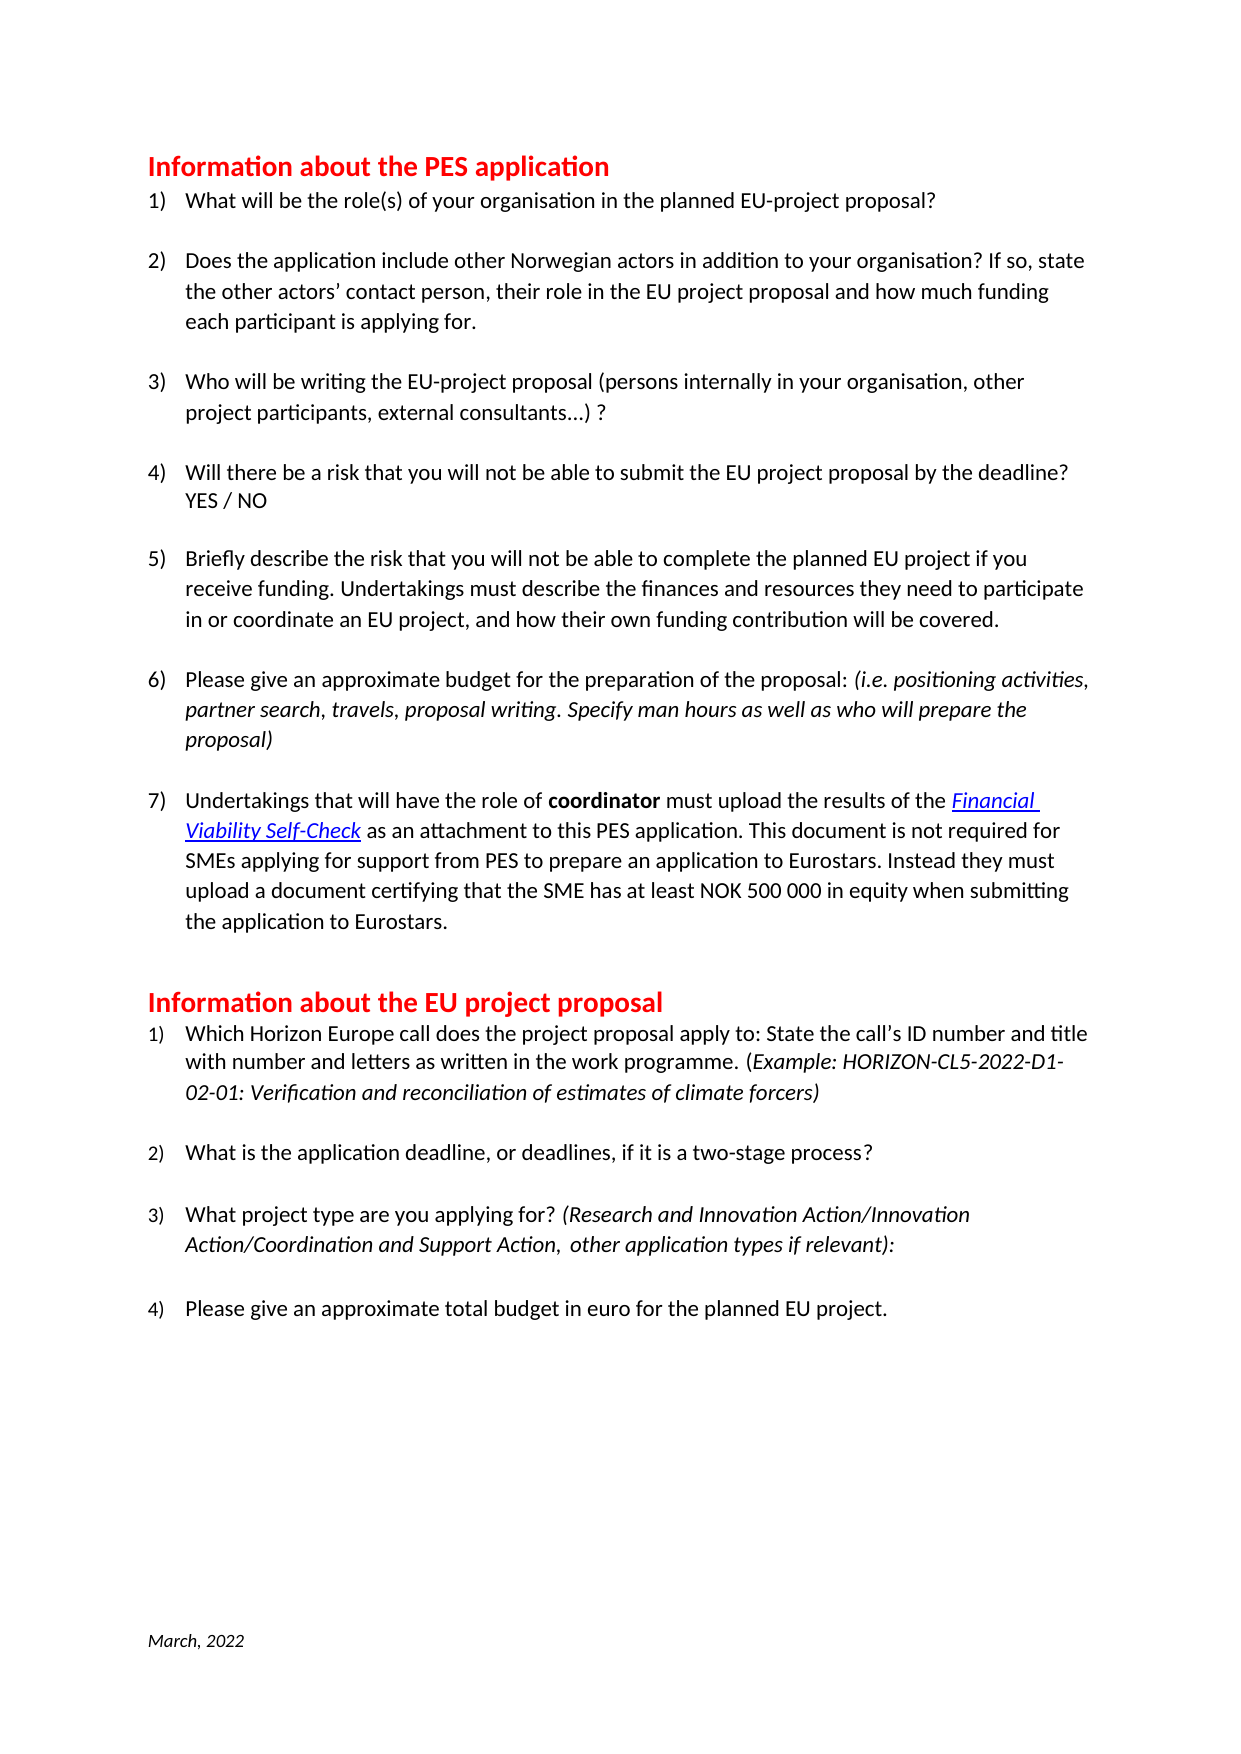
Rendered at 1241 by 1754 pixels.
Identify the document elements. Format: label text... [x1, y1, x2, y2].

list What project type are you applying for? (Research and Innovation Action/Innovation Action/Coordination and Support Action, other application types if relevant): [148, 1200, 1092, 1258]
list Briefly describe the risk that you will not be able to complete the planned EU project if you receive funding. Undertakings must describe the finances and resources they need to participate in or coordinate an EU project, and how their own funding contribution will be covered. [148, 544, 1092, 633]
text Information about the PES application [148, 148, 1092, 183]
list Please give an approximate budget for the preparation of the proposal: (i.e. positioning activities, partner search, travels, proposal writing. Specify man hours as well as who will prepare the proposal) [148, 665, 1092, 753]
list Which Horizon Europe call does the project proposal apply to: State the call’s ID number and title with number and letters as written in the work programme. (Example: HORIZON-CL5-2022-D1-02-01: Verification and reconciliation of estimates of climate forcers) [148, 1019, 1092, 1107]
list Will there be a risk that you will not be able to submit the EU project proposal by the deadline? [148, 458, 1092, 486]
text Information about the EU project proposal [148, 984, 1092, 1019]
list What will be the role(s) of your organisation in the planned EU-project proposal? [148, 186, 1092, 214]
list What is the application deadline, or deadlines, if it is a two-stage process? [148, 1138, 1092, 1166]
list Undertakings that will have the role of coordinator must upload the results of the Financial Viability Self-Check as an attachment to this PES application. This document is not required for SMEs applying for support from PES to prepare an application to Eurostars. Instead they must upload a document certifying that the SME has at least NOK 500 000 in equity when submitting the application to Eurostars. [148, 786, 1092, 935]
list Who will be writing the EU-project proposal (persons internally in your organisation, other project participants, external consultants...) ? [148, 367, 1092, 426]
list Does the application include other Norwegian actors in addition to your organisation? If so, state the other actors’ contact person, their role in the EU project proposal and how much funding each participant is applying for. [148, 247, 1092, 335]
text YES / NO [148, 486, 1092, 514]
list Please give an approximate total budget in euro for the planned EU project. [148, 1294, 1092, 1322]
